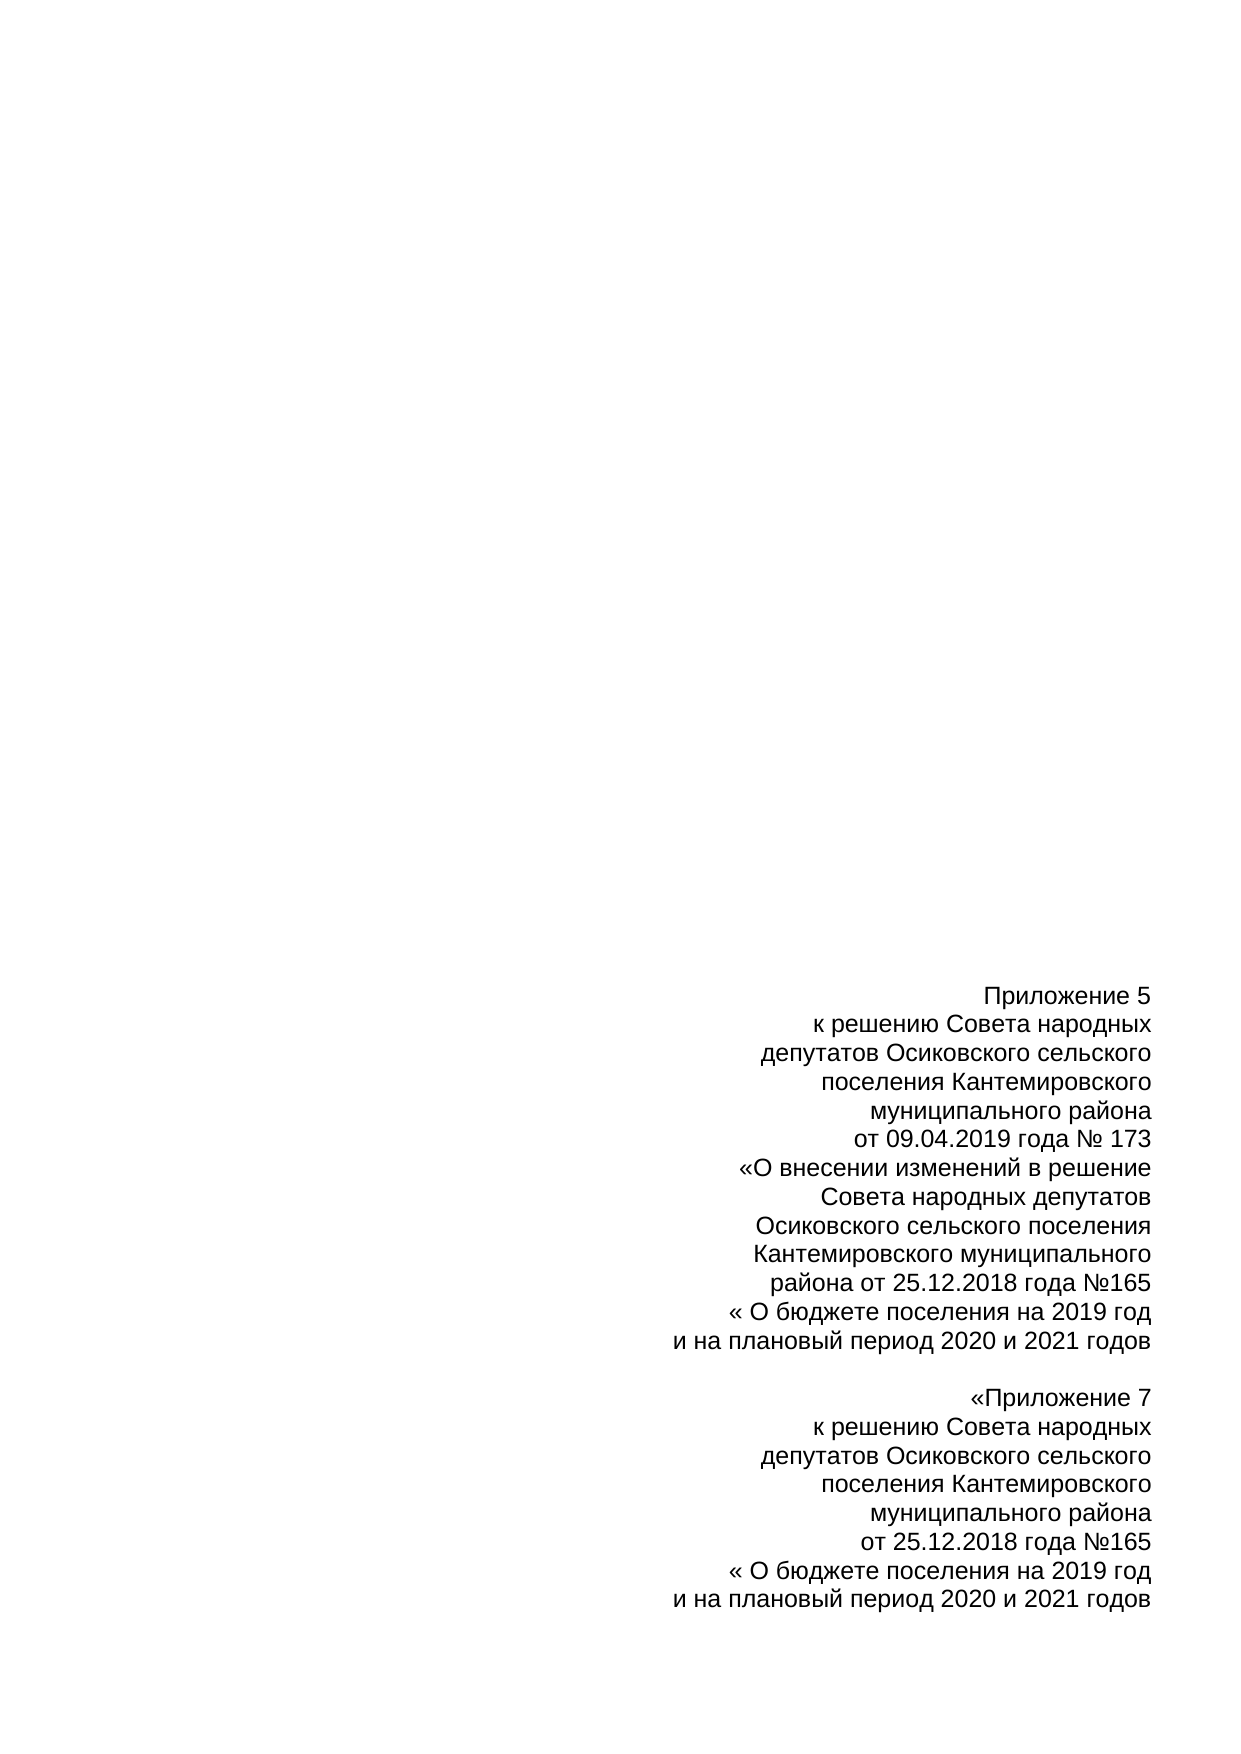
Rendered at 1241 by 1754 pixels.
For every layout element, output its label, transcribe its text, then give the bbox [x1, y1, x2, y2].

text поселения Кантемировского [177, 1469, 1152, 1498]
text «О внесении изменений в решение [177, 1153, 1152, 1182]
text от 09.04.2019 года № 173 [177, 1124, 1152, 1153]
text Приложение 5 [177, 981, 1152, 1009]
text муниципального района [177, 1498, 1152, 1527]
text и на плановый период 2020 и 2021 годов [177, 1326, 1152, 1354]
text и на плановый период 2020 и 2021 годов [177, 1584, 1152, 1613]
text « О бюджете поселения на 2019 год [177, 1297, 1152, 1326]
text « О бюджете поселения на 2019 год [177, 1556, 1152, 1584]
text депутатов Осиковского сельского [177, 1441, 1152, 1469]
text района от 25.12.2018 года №165 [177, 1268, 1152, 1297]
text Совета народных депутатов [177, 1182, 1152, 1211]
text к решению Совета народных [177, 1412, 1152, 1441]
text «Приложение 7 [177, 1383, 1152, 1412]
text Осиковского сельского поселения [177, 1211, 1152, 1239]
text от 25.12.2018 года №165 [177, 1527, 1152, 1556]
text поселения Кантемировского [177, 1067, 1152, 1096]
text муниципального района [177, 1096, 1152, 1124]
text к решению Совета народных [177, 1009, 1152, 1038]
text Кантемировского муниципального [177, 1239, 1152, 1268]
text депутатов Осиковского сельского [177, 1038, 1152, 1067]
